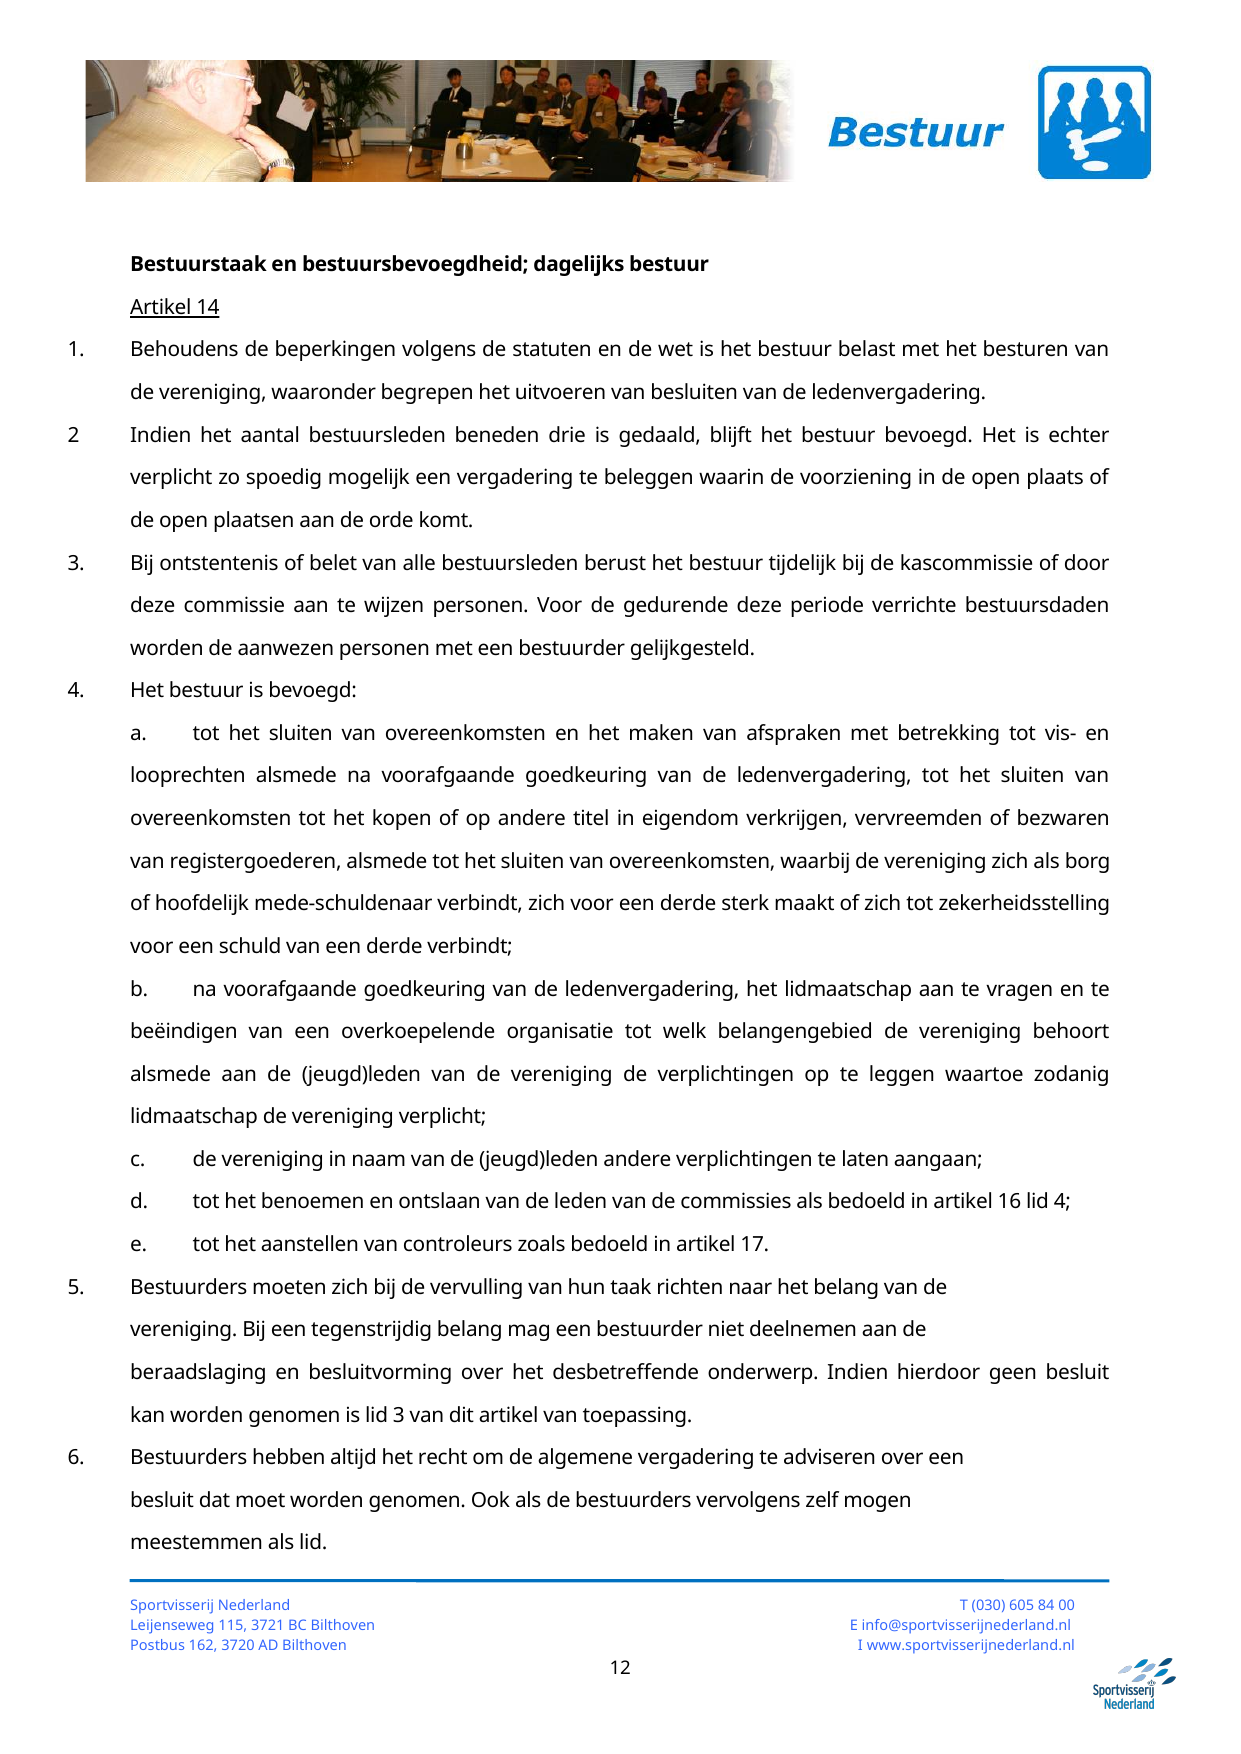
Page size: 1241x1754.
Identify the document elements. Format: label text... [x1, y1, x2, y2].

text d. tot het benoemen en ontslaan van de leden van de commissies als bedoeld in artikel 16 lid 4; [67, 1187, 1110, 1215]
text 3. Bij ontstentenis of belet van alle bestuursleden berust het bestuur tijdelijk bij de kascommissie of door deze commissie aan te wijzen personen. Voor de gedurende deze periode verrichte bestuursdaden worden de aanwezen personen met een bestuurder gelijkgesteld. [67, 548, 1110, 661]
text a. tot het sluiten van overeenkomsten en het maken van afspraken met betrekking tot vis- en looprechten alsmede na voorafgaande goedkeuring van de ledenvergadering, tot het sluiten van overeenkomsten tot het kopen of op andere titel in eigendom verkrijgen, vervreemden of bezwaren van registergoederen, alsmede tot het sluiten van overeenkomsten, waarbij de vereniging zich als borg of hoofdelijk mede-schuldenaar verbindt, zich voor een derde sterk maakt of zich tot zekerheidsstelling voor een schuld van een derde verbindt; [67, 718, 1110, 959]
text vereniging. Bij een tegenstrijdig belang mag een bestuurder niet deelnemen aan de [67, 1314, 1110, 1343]
text 1. Behoudens de beperkingen volgens de statuten en de wet is het bestuur belast met het besturen van de vereniging, waaronder begrepen het uitvoeren van besluiten van de ledenvergadering. [67, 334, 1110, 406]
text besluit dat moet worden genomen. Ook als de bestuurders vervolgens zelf mogen [67, 1485, 1110, 1513]
text 6. Bestuurders hebben altijd het recht om de algemene vergadering te adviseren over een [67, 1442, 1110, 1471]
text 2 Indien het aantal bestuursleden beneden drie is gedaald, blijft het bestuur bevoegd. Het is echter verplicht zo spoedig mogelijk een vergadering te beleggen waarin de voorziening in de open plaats of de open plaatsen aan de orde komt. [67, 420, 1110, 533]
text Bestuurstaak en bestuursbevoegdheid; dagelijks bestuur [130, 249, 1110, 278]
text meestemmen als lid. [67, 1527, 1110, 1556]
text 4. Het bestuur is bevoegd: [67, 675, 1110, 704]
text 5. Bestuurders moeten zich bij de vervulling van hun taak richten naar het belang van de [67, 1272, 1110, 1300]
text e. tot het aanstellen van controleurs zoals bedoeld in artikel 17. [67, 1229, 1110, 1258]
text Artikel 14 [130, 292, 1110, 320]
text b. na voorafgaande goedkeuring van de ledenvergadering, het lidmaatschap aan te vragen en te beëindigen van een overkoepelende organisatie tot welk belangengebied de vereniging behoort alsmede aan de (jeugd)leden van de vereniging de verplichtingen op te leggen waartoe zodanig lidmaatschap de vereniging verplicht; [67, 974, 1110, 1130]
picture [1093, 1658, 1176, 1709]
picture [85, 60, 1155, 182]
text beraadslaging en besluitvorming over het desbetreffende onderwerp. Indien hierdoor geen besluit kan worden genomen is lid 3 van dit artikel van toepassing. [67, 1357, 1110, 1428]
text c. de vereniging in naam van de (jeugd)leden andere verplichtingen te laten aangaan; [67, 1144, 1110, 1172]
